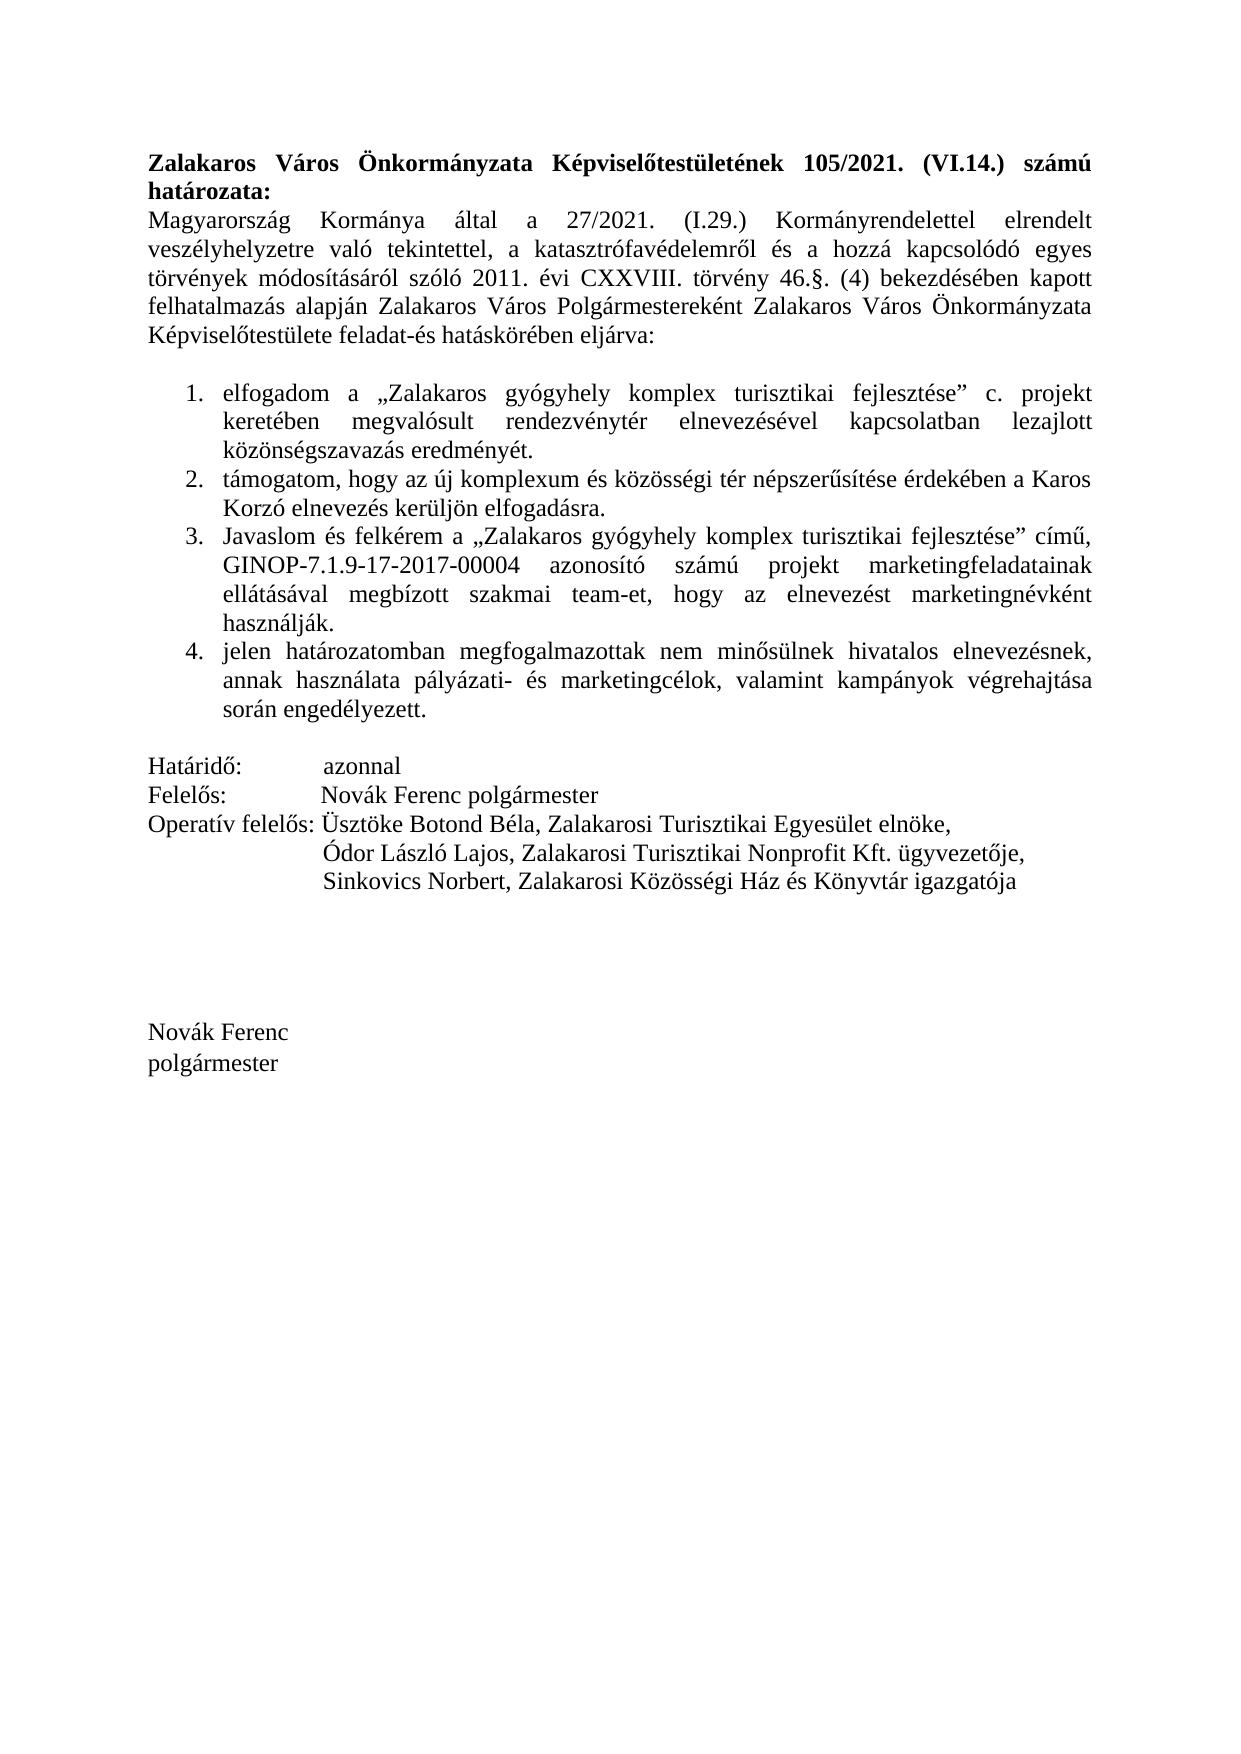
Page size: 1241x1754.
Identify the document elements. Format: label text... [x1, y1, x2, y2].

text Operatív felelős: Üsztöke Botond Béla, Zalakarosi Turisztikai Egyesület elnöke, [148, 809, 1107, 838]
list elfogadom a „Zalakaros gyógyhely komplex turisztikai fejlesztése” c. projekt keretében megvalósult rendezvénytér elnevezésével kapcsolatban lezajlott közönségszavazás eredményét. [185, 378, 1093, 464]
text polgármester [148, 1048, 1093, 1077]
list jelen határozatomban megfogalmazottak nem minősülnek hivatalos elnevezésnek, annak használata pályázati- és marketingcélok, valamint kampányok végrehajtása során engedélyezett. [185, 636, 1093, 723]
list támogatom, hogy az új komplexum és közösségi tér népszerűsítése érdekében a Karos Korzó elnevezés kerüljön elfogadásra. [185, 464, 1093, 521]
text Magyarország Kormánya által a 27/2021. (I.29.) Kormányrendelettel elrendelt veszélyhelyzetre való tekintettel, a katasztrófavédelemről és a hozzá kapcsolódó egyes törvények módosításáról szóló 2011. évi CXXVIII. törvény 46.§. (4) bekezdésében kapott felhatalmazás alapján Zalakaros Város Polgármestereként Zalakaros Város Önkormányzata Képviselőtestülete feladat-és hatáskörében eljárva: [148, 205, 1093, 349]
text Zalakaros Város Önkormányzata Képviselőtestületének 105/2021. (VI.14.) számú határozata: [148, 148, 1093, 205]
text Felelős: Novák Ferenc polgármester [148, 780, 1093, 809]
text Határidő: azonnal [148, 751, 1093, 780]
text Ódor László Lajos, Zalakarosi Turisztikai Nonprofit Kft. ügyvezetője, [148, 838, 1107, 866]
list Javaslom és felkérem a „Zalakaros gyógyhely komplex turisztikai fejlesztése” című, GINOP-7.1.9-17-2017-00004 azonosító számú projekt marketingfeladatainak ellátásával megbízott szakmai team-et, hogy az elnevezést marketingnévként használják. [185, 521, 1093, 636]
text Novák Ferenc [148, 1017, 1093, 1046]
text Sinkovics Norbert, Zalakarosi Közösségi Ház és Könyvtár igazgatója [148, 866, 1093, 895]
